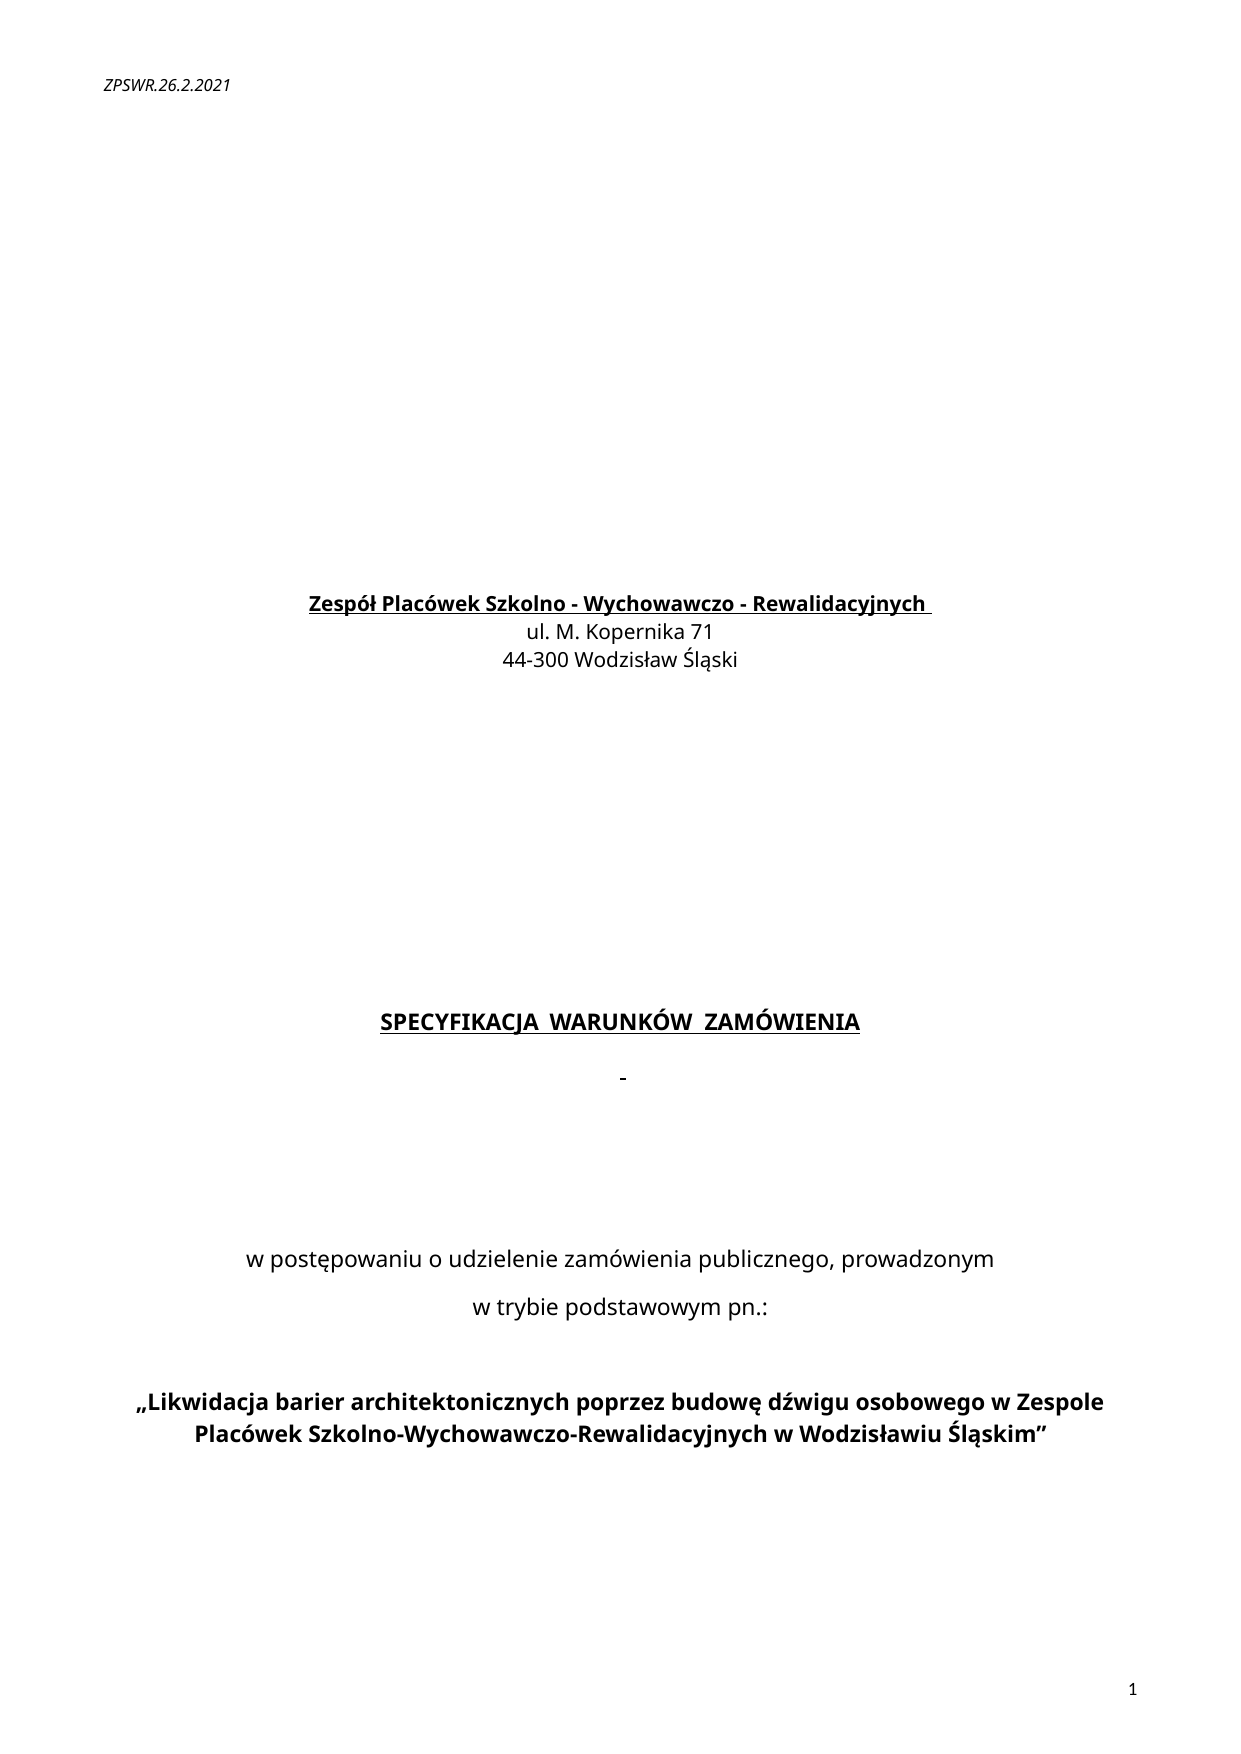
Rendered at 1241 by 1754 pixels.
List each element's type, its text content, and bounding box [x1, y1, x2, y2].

text w trybie podstawowym pn.: [103, 1291, 1137, 1322]
text „Likwidacja barier architektonicznych poprzez budowę dźwigu osobowego w Zespole Placówek Szkolno-Wychowawczo-Rewalidacyjnych w Wodzisławiu Śląskim” [103, 1386, 1137, 1449]
text Zespół Placówek Szkolno - Wychowawczo - Rewalidacyjnych ul. M. Kopernika 71 [103, 589, 1137, 646]
text SPECYFIKACJA WARUNKÓW ZAMÓWIENIA [103, 1006, 1137, 1037]
text 44-300 Wodzisław Śląski [103, 646, 1137, 674]
text w postępowaniu o udzielenie zamówienia publicznego, prowadzonym [103, 1243, 1137, 1274]
